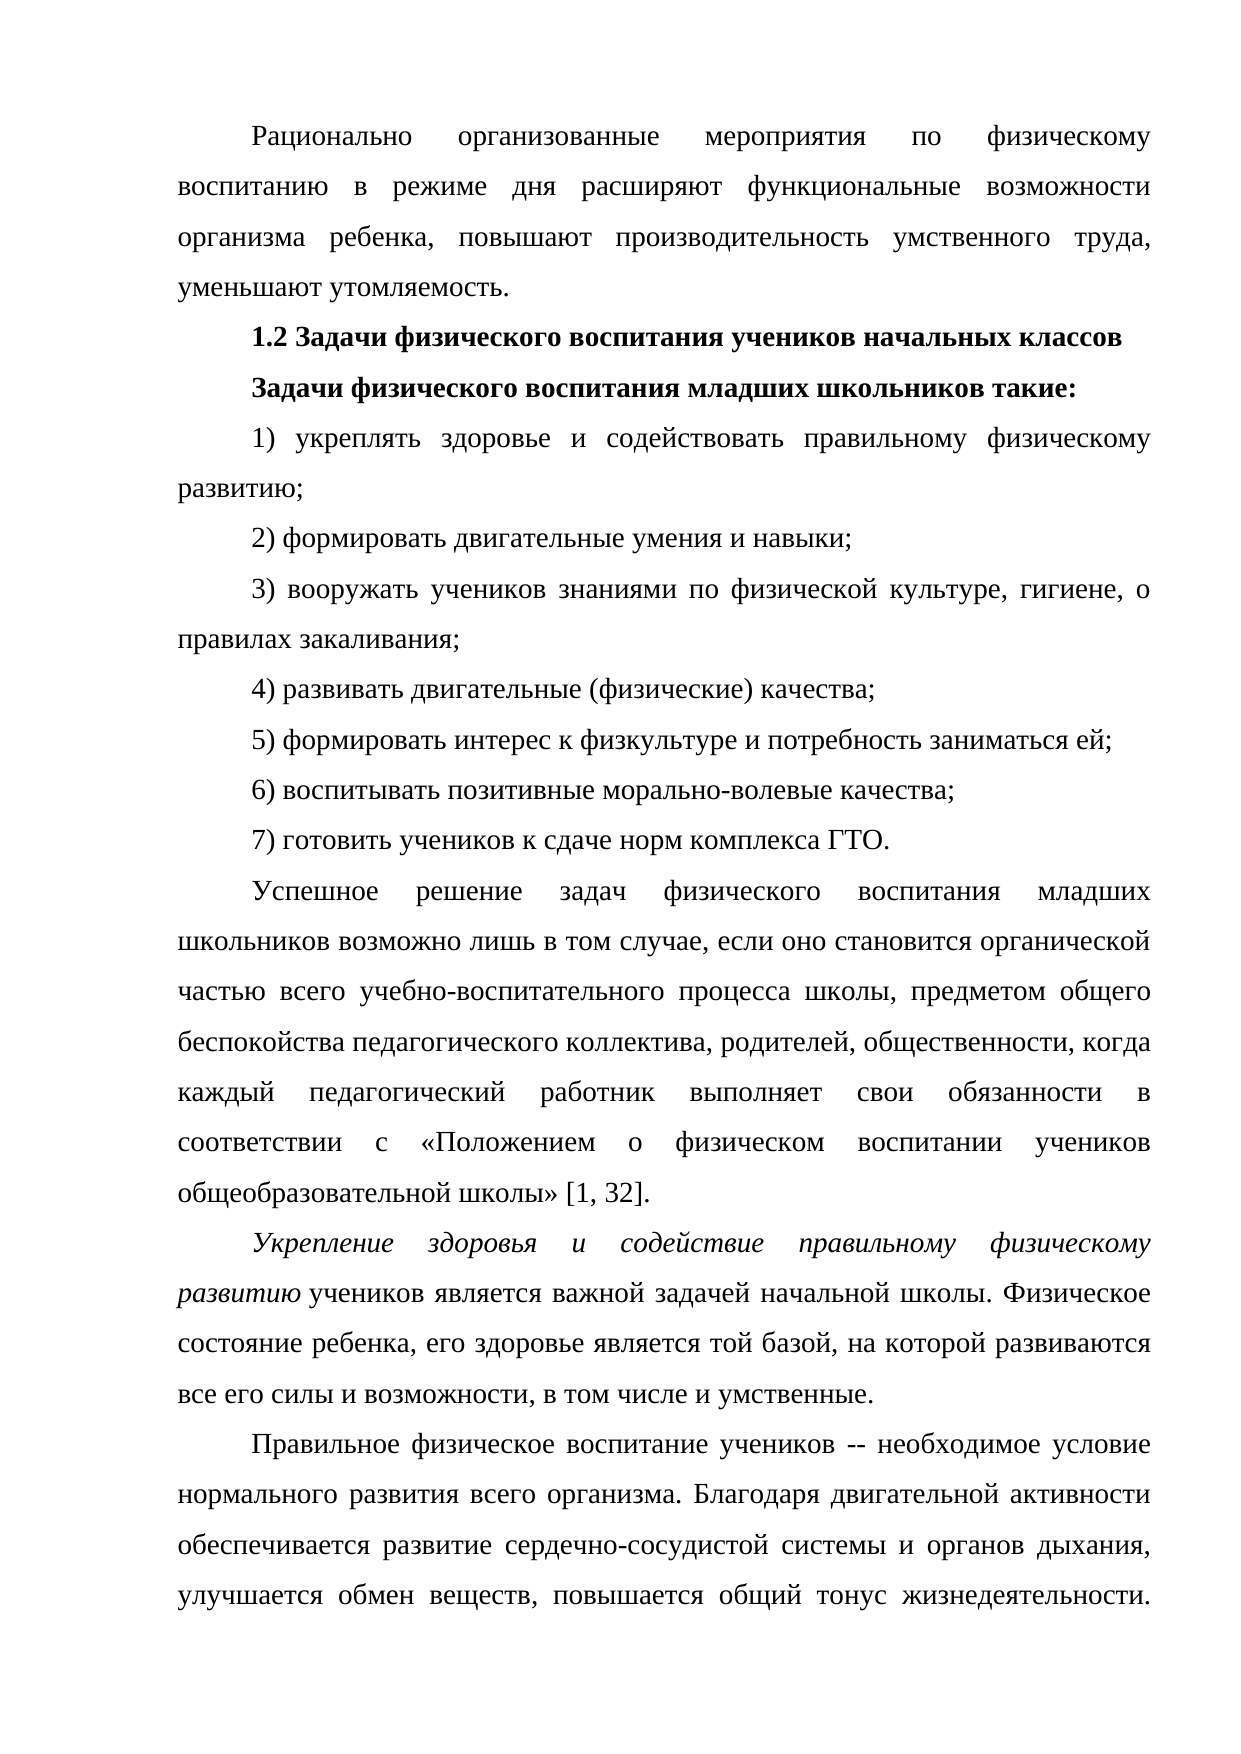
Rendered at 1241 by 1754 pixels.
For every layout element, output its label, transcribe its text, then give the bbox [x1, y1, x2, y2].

text 2) формировать двигательные умения и навыки; [177, 521, 1152, 554]
text 5) формировать интерес к физкультуре и потребность заниматься ей; [177, 722, 1152, 755]
text Задачи физического воспитания младших школьников такие: [177, 370, 1152, 403]
text Успешное решение задач физического воспитания младших школьников возможно лишь в том случае, если оно становится органической частью всего учебно-воспитательного процесса школы, предметом общего беспокойства педагогического коллектива, родителей, общественности, когда каждый педагогический работник выполняет свои обязанности в соответствии с «Положением о физическом воспитании учеников общеобразовательной школы» [1, 32]. [177, 873, 1152, 1208]
text 4) развивать двигательные (физические) качества; [177, 672, 1152, 705]
text Рационально организованные мероприятия по физическому воспитанию в режиме дня расширяют функциональные возможности организма ребенка, повышают производительность умственного труда, уменьшают утомляемость. [177, 118, 1152, 303]
text 1.2 Задачи физического воспитания учеников начальных классов [177, 319, 1152, 353]
text Укрепление здоровья и содействие правильному физическому развитию учеников является важной задачей начальной школы. Физическое состояние ребенка, его здоровье является той базой, на которой развиваются все его силы и возможности, в том числе и умственные. [177, 1225, 1152, 1409]
text 1) укреплять здоровье и содействовать правильному физическому развитию; [177, 420, 1152, 504]
text 6) воспитывать позитивные морально-волевые качества; [177, 772, 1152, 806]
text 7) готовить учеников к сдаче норм комплекса ГТО. [177, 822, 1152, 856]
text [177, 1426, 1152, 1611]
text 3) вооружать учеников знаниями по физической культуре, гигиене, о правилах закаливания; [177, 571, 1152, 655]
